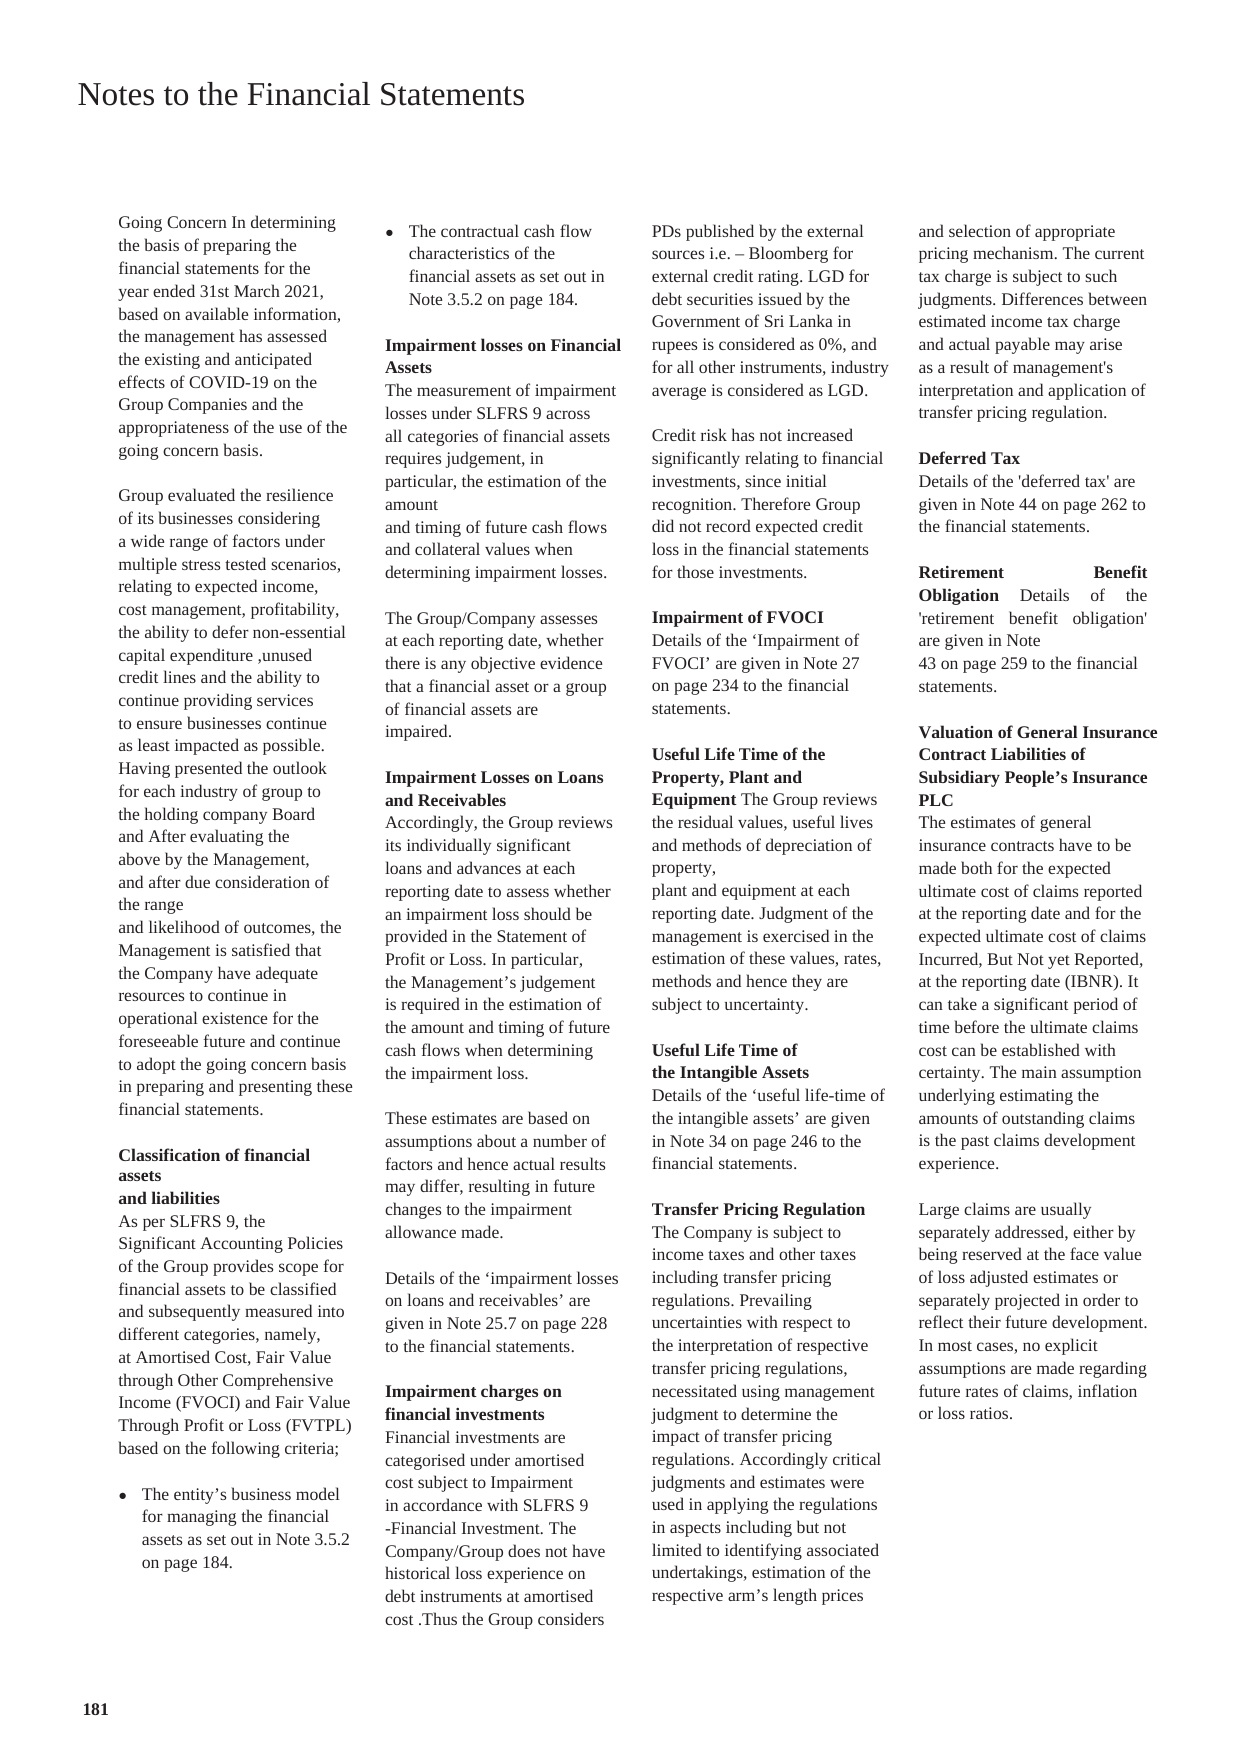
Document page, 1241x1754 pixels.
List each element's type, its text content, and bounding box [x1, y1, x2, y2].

text to ensure businesses continue as least impacted as possible. Having presented the outlook for each industry of group to the holding company Board and After evaluating the above by the Management, and after due consideration of the range [118, 713, 336, 914]
list The entity’s business model for managing the financial assets as set out in Note 3.5.2 on page 184. [118, 1483, 350, 1572]
subtitle Useful Life Time of the Intangible Assets [652, 1039, 825, 1082]
text These estimates are based on assumptions about a number of factors and hence actual results may differ, resulting in future changes to the impairment allowance made. [385, 1108, 606, 1242]
text all categories of financial assets requires judgement, in particular, the estimation of the amount [385, 426, 620, 514]
text The Group/Company assesses at each reporting date, whether there is any objective evidence that a financial asset or a group of financial assets are impaired. [385, 608, 609, 741]
text Transfer Pricing Regulation The Company is subject to income taxes and other taxes including transfer pricing regulations. Prevailing uncertainties with respect to the interpretation of respective transfer pricing regulations, [652, 1199, 869, 1378]
text interpretation and application of transfer pricing regulation. [918, 380, 1163, 423]
text Group evaluated the resilience of its businesses considering [118, 485, 334, 528]
text loans and advances at each reporting date to assess whether an impairment loss should be provided in the Statement of Profit or Loss. In particular, [385, 858, 622, 969]
subtitle Classification of financial assets [118, 1144, 356, 1185]
subtitle Impairment Losses on Loans and Receivables [385, 767, 622, 810]
text necessitated using management judgment to determine the impact of transfer pricing regulations. Accordingly critical judgments and estimates were used in applying the regulations in aspects including but not limited to identifying associated undertakings, estimation of the respective arm’s length prices [652, 1381, 884, 1605]
text the Company have adequate resources to continue in operational existence for the foreseeable future and continue to adopt the going concern basis in preparing and presenting these financial statements. [118, 963, 353, 1119]
subtitle Impairment losses on Financial [385, 334, 622, 355]
text and likelihood of outcomes, the Management is satisfied that [118, 917, 342, 960]
list The contractual cash flow characteristics of the financial assets as set out in Note 3.5.2 on page 184. [385, 221, 621, 309]
subtitle Deferred Tax [918, 448, 1158, 468]
text The estimates of general insurance contracts have to be made both for the expected ultimate cost of claims reported at the reporting date and for the expected ultimate cost of claims Incurred, But Not yet Reported, at the reporting date (IBNR). It can take a significant period of time before the ultimate claims cost can be established with certainty. The main assumption underlying estimating the amounts of outstanding claims is the past claims development experience. [918, 812, 1147, 1173]
text PDs published by the external sources i.e. – Bloomberg for external credit rating. LGD for debt securities issued by the Government of Sri Lanka in rupees is considered as 0%, and for all other instruments, industry average is considered as LGD. [652, 221, 889, 400]
text and liabilities [118, 1188, 356, 1208]
text Accordingly, the Group reviews its individually significant [385, 812, 621, 855]
text Details of the ‘useful life-time of the intangible assets’ are given [652, 1085, 885, 1128]
text and timing of future cash flows and collateral values when determining impairment losses. [385, 516, 609, 582]
text -Financial Investment. The Company/Group does not have historical loss experience on debt instruments at amortised cost .Thus the Group considers [385, 1518, 606, 1629]
text based on available information, the management has assessed the existing and anticipated effects of COVID-19 on the Group Companies and the appropriateness of the use of the going concern basis. [118, 303, 348, 460]
text Going Concern In determining the basis of preparing the financial statements for the year ended 31st March 2021, [118, 212, 337, 301]
text plant and equipment at each reporting date. Judgment of the management is exercised in the estimation of these values, rates, methods and hence they are subject to uncertainty. [652, 880, 882, 1014]
text As per SLFRS 9, the Significant Accounting Policies of the Group provides scope for financial assets to be classified and subsequently measured into different categories, namely, [118, 1211, 346, 1344]
text 43 on page 259 to the financial statements. [918, 653, 1146, 696]
text the amount and timing of future cash flows when determining the impairment loss. [385, 1017, 618, 1083]
text at Amortised Cost, Fair Value through Other Comprehensive Income (FVOCI) and Fair Value Through Profit or Loss (FVTPL) based on the following criteria; [118, 1347, 356, 1458]
text and actual payable may arise as a result of management's [918, 334, 1136, 377]
text the Management’s judgement is required in the estimation of [385, 972, 602, 1014]
text Credit risk has not increased significantly relating to financial investments, since initial recognition. Therefore Group did not record expected credit loss in the financial statements for those investments. [652, 425, 887, 582]
subtitle Valuation of General Insurance Contract Liabilities of Subsidiary People’s Insurance PLC [918, 721, 1166, 810]
text and selection of appropriate pricing mechanism. The current tax charge is subject to such judgments. Differences between estimated income tax charge [918, 221, 1151, 332]
text Useful Life Time of the Property, Plant and Equipment The Group reviews the residual values, useful lives and methods of depreciation of property, [652, 744, 889, 878]
text Details of the ‘impairment losses on loans and receivables’ are given in Note 25.7 on page 228 to the financial statements. [385, 1267, 619, 1356]
text Large claims are usually separately addressed, either by being reserved at the face value of loss adjusted estimates or separately projected in order to reflect their future development. In most cases, no explicit assumptions are made regarding future rates of claims, inflation or loss ratios. [918, 1199, 1156, 1423]
text in accordance with SLFRS 9 [385, 1495, 622, 1515]
text Impairment charges on financial investments Financial investments are categorised under amortised cost subject to Impairment [385, 1381, 607, 1492]
text a wide range of factors under multiple stress tested scenarios, relating to expected income, cost management, profitability, the ability to defer non-essential capital expenditure ,unused credit lines and the ability to continue providing services [118, 531, 346, 710]
text The measurement of impairment losses under SLFRS 9 across [385, 380, 617, 423]
text in Note 34 on page 246 to the financial statements. [652, 1130, 882, 1173]
text Details of the 'deferred tax' are given in Note 44 on page 262 to the financial statements. [918, 471, 1147, 537]
text Assets [385, 357, 622, 377]
text Retirement Benefit Obligation Details of the 'retirement benefit obligation' are given in Note [918, 562, 1147, 651]
text Impairment of FVOCI Details of the ‘Impairment of FVOCI’ are given in Note 27 on page 234 to the financial statements. [652, 607, 871, 718]
